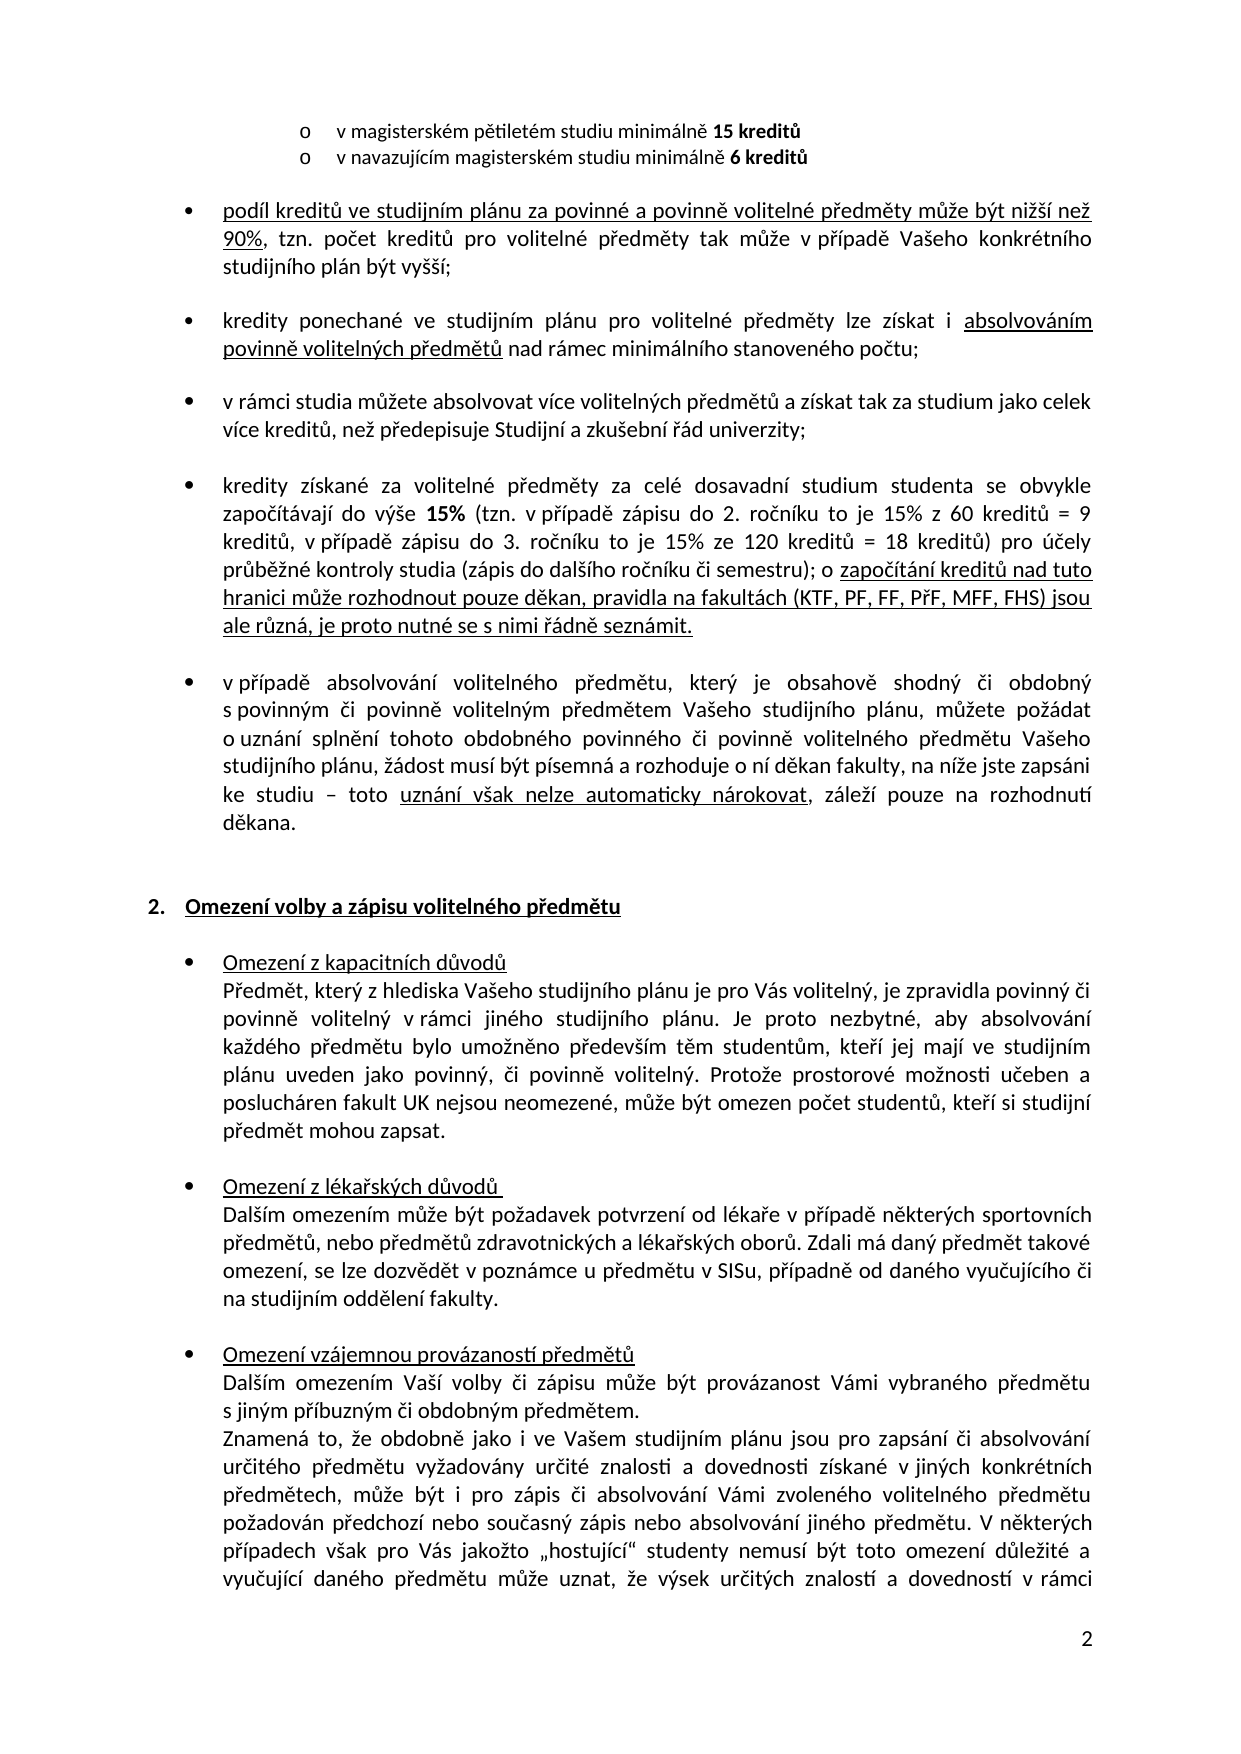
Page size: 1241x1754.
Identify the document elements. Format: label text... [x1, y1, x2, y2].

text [223, 1424, 1092, 1592]
list v navazujícím magisterském studiu minimálně 6 kreditů [299, 144, 1092, 171]
text Dalším omezením může být požadavek potvrzení od lékaře v případě některých sportovních předmětů, nebo předmětů zdravotnických a lékařských oborů. Zdali má daný předmět takové omezení, se lze dozvědět v poznámce u předmětu v SISu, případně od daného vyučujícího či na studijním oddělení fakulty. [223, 1200, 1092, 1312]
list v magisterském pětiletém studiu minimálně 15 kreditů [299, 118, 1092, 144]
list kredity ponechané ve studijním plánu pro volitelné předměty lze získat i absolvováním povinně volitelných předmětů nad rámec minimálního stanoveného počtu; [185, 306, 1092, 362]
list Omezení volby a zápisu volitelného předmětu [148, 892, 1092, 920]
list podíl kreditů ve studijním plánu za povinné a povinně volitelné předměty může být nižší než 90%, tzn. počet kreditů pro volitelné předměty tak může v případě Vašeho konkrétního studijního plán být vyšší; [185, 196, 1092, 281]
list Omezení z lékařských důvodů [185, 1172, 1092, 1200]
list kredity získané za volitelné předměty za celé dosavadní studium studenta se obvykle započítávají do výše 15% (tzn. v případě zápisu do 2. ročníku to je 15% z 60 kreditů = 9 kreditů, v případě zápisu do 3. ročníku to je 15% ze 120 kreditů = 18 kreditů) pro účely průběžné kontroly studia (zápis do dalšího ročníku či semestru); o započítání kreditů nad tuto hranici může rozhodnout pouze děkan, pravidla na fakultách (KTF, PF, FF, PřF, MFF, FHS) jsou ale různá, je proto nutné se s nimi řádně seznámit. [185, 471, 1092, 639]
list v případě absolvování volitelného předmětu, který je obsahově shodný či obdobný s povinným či povinně volitelným předmětem Vašeho studijního plánu, můžete požádat o uznání splnění tohoto obdobného povinného či povinně volitelného předmětu Vašeho studijního plánu, žádost musí být písemná a rozhoduje o ní děkan fakulty, na níže jste zapsáni ke studiu – toto uznání však nelze automaticky nárokovat, záleží pouze na rozhodnutí děkana. [185, 668, 1092, 836]
text Předmět, který z hlediska Vašeho studijního plánu je pro Vás volitelný, je zpravidla povinný či povinně volitelný v rámci jiného studijního plánu. Je proto nezbytné, aby absolvování každého předmětu bylo umožněno především těm studentům, kteří jej mají ve studijním plánu uveden jako povinný, či povinně volitelný. Protože prostorové možnosti učeben a poslucháren fakult UK nejsou neomezené, může být omezen počet studentů, kteří si studijní předmět mohou zapsat. [223, 976, 1092, 1144]
list Omezení vzájemnou provázaností předmětů [185, 1340, 1092, 1368]
text Dalším omezením Vaší volby či zápisu může být provázanost Vámi vybraného předmětu s jiným příbuzným či obdobným předmětem. [223, 1368, 1092, 1424]
list v rámci studia můžete absolvovat více volitelných předmětů a získat tak za studium jako celek více kreditů, než předepisuje Studijní a zkušební řád univerzity; [185, 387, 1092, 443]
list Omezení z kapacitních důvodů [185, 948, 1092, 976]
